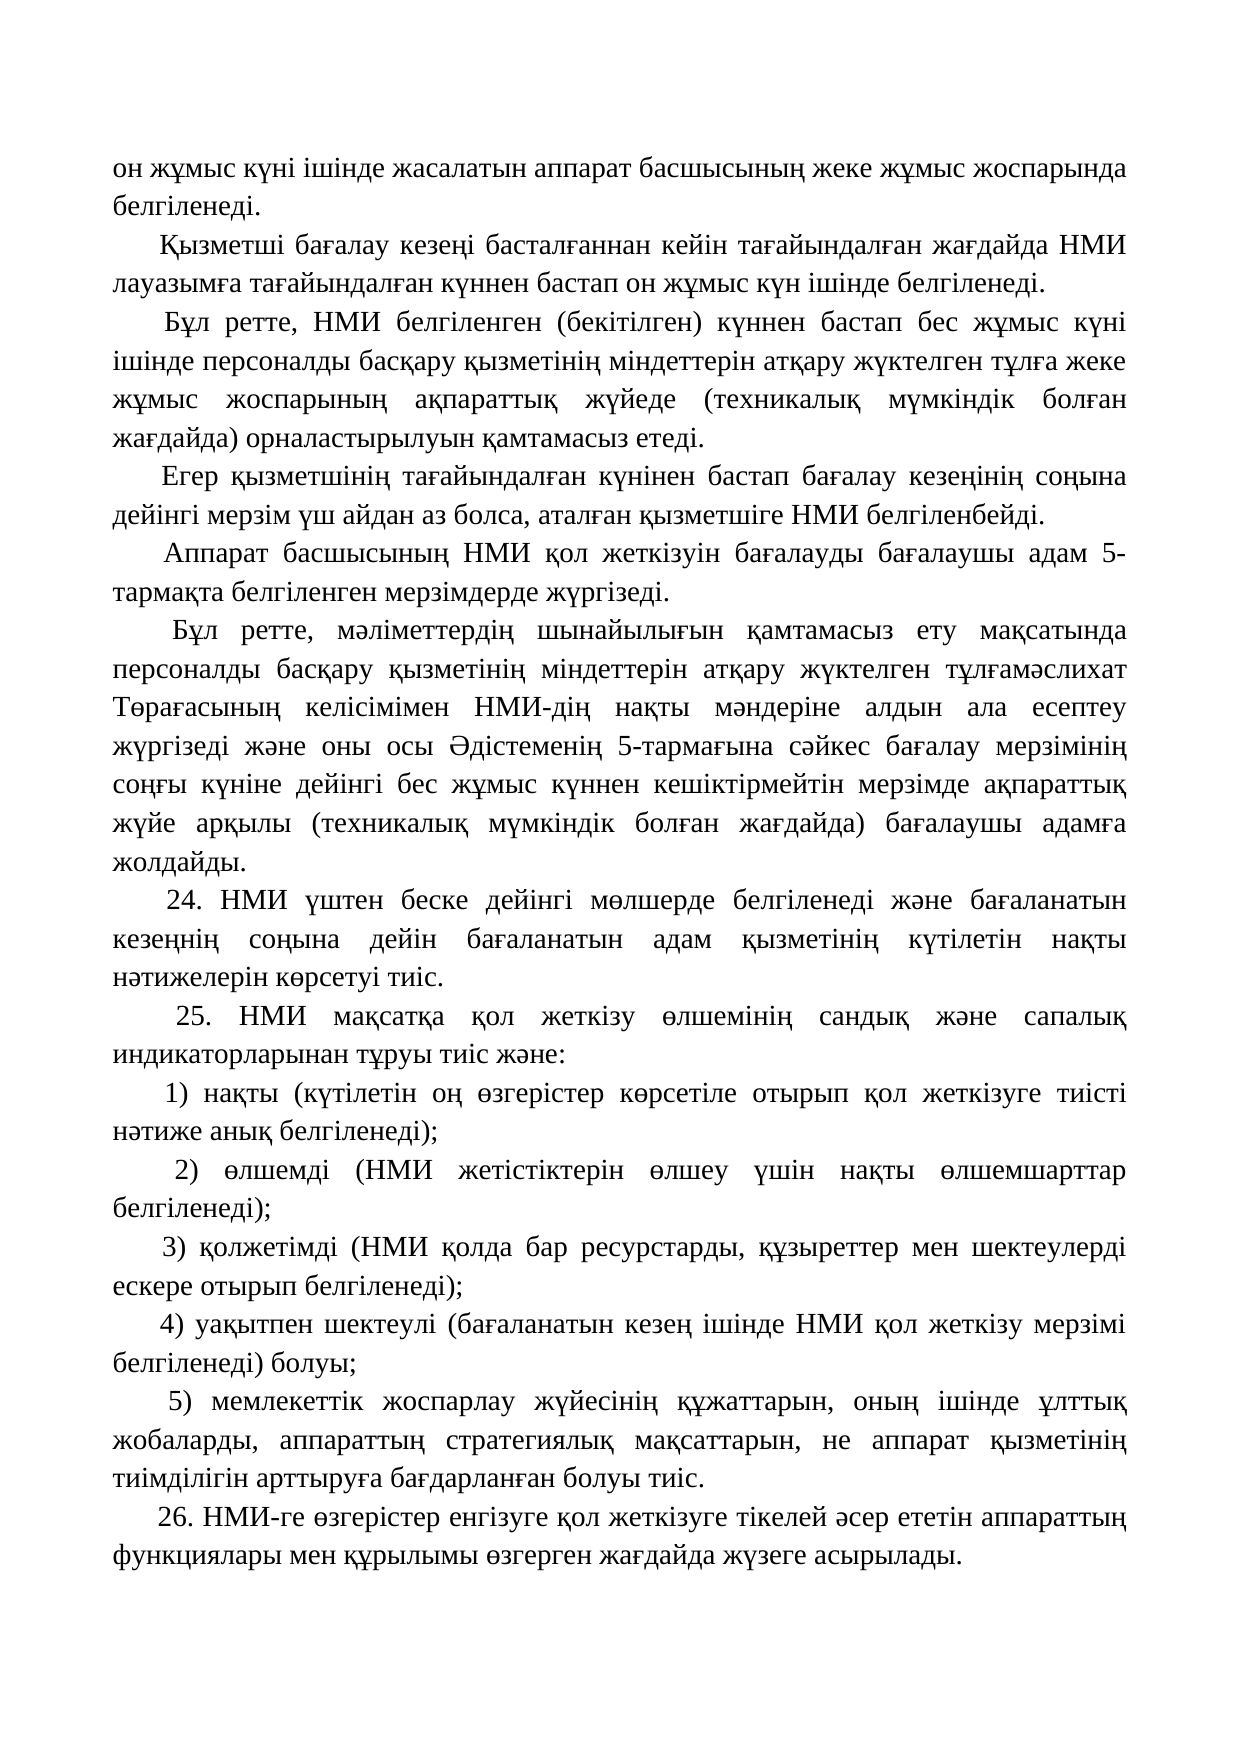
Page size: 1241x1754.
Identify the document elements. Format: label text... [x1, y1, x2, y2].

text 2) өлшемді (НМИ жетістіктерін өлшеу үшін нақты өлшемшарттар белгіленеді); [112, 1152, 1128, 1224]
text Қызметші бағалау кезеңі басталғаннан кейін тағайындалған жағдайда НМИ лауазымға тағайындалған күннен бастап он жұмыс күн ішінде белгіленеді. [112, 227, 1128, 299]
text Бұл ретте, НМИ белгіленген (бекітілген) күннен бастап бес жұмыс күні ішінде персоналды басқару қызметінің міндеттерін атқару жүктелген тұлға жеке жұмыс жоспарының ақпараттық жүйеде (техникалық мүмкіндік болған жағдайда) орналастырылуын қамтамасыз етеді. [112, 304, 1128, 453]
text 1) нақты (күтілетін оң өзгерістер көрсетіле отырып қол жеткізуге тиісті нәтиже анық белгіленеді); [112, 1075, 1128, 1147]
text Егер қызметшінің тағайындалған күнінен бастап бағалау кезеңінің соңына дейінгі мерзім үш айдан аз болса, аталған қызметшіге НМИ белгіленбейді. [112, 458, 1128, 530]
text Бұл ретте, мәліметтердің шынайылығын қамтамасыз ету мақсатында персоналды басқару қызметінің міндеттерін атқару жүктелген тұлғамәслихат Төрағасының келісімімен НМИ-дің нақты мәндеріне алдын ала есептеу жүргізеді және оны осы Әдістеменің 5-тармағына сәйкес бағалау мерзімінің соңғы күніне дейінгі бес жұмыс күннен кешіктірмейтін мерзімде ақпараттық жүйе арқылы (техникалық мүмкіндік болған жағдайда) бағалаушы адамға жолдайды. [112, 612, 1128, 877]
text 24. НМИ үштен беске дейінгі мөлшерде белгіленеді және бағаланатын кезеңнің соңына дейін бағаланатын адам қызметінің күтілетін нақты нәтижелерін көрсетуі тиіс. [112, 882, 1128, 993]
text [112, 150, 1128, 222]
text 5) мемлекеттік жоспарлау жүйесінің құжаттарын, оның ішінде ұлттық жобаларды, аппараттың стратегиялық мақсаттарын, не аппарат қызметінің тиімділігін арттыруға бағдарланған болуы тиіс. [112, 1383, 1128, 1494]
text 25. НМИ мақсатқа қол жеткізу өлшемінің сандық және сапалық индикаторларынан тұруы тиіс және: [112, 998, 1128, 1070]
text 4) уақытпен шектеулі (бағаланатын кезең ішінде НМИ қол жеткізу мерзімі белгіленеді) болуы; [112, 1306, 1128, 1378]
text Аппарат басшысының НМИ қол жеткізуін бағалауды бағалаушы адам 5-тармақта белгіленген мерзімдерде жүргізеді. [112, 535, 1128, 607]
text 26. НМИ-ге өзгерістер енгізуге қол жеткізуге тікелей әсер ететін аппараттың функциялары мен құрылымы өзгерген жағдайда жүзеге асырылады. [112, 1499, 1128, 1571]
text 3) қолжетімді (НМИ қолда бар ресурстарды, құзыреттер мен шектеулерді ескере отырып белгіленеді); [112, 1229, 1128, 1301]
